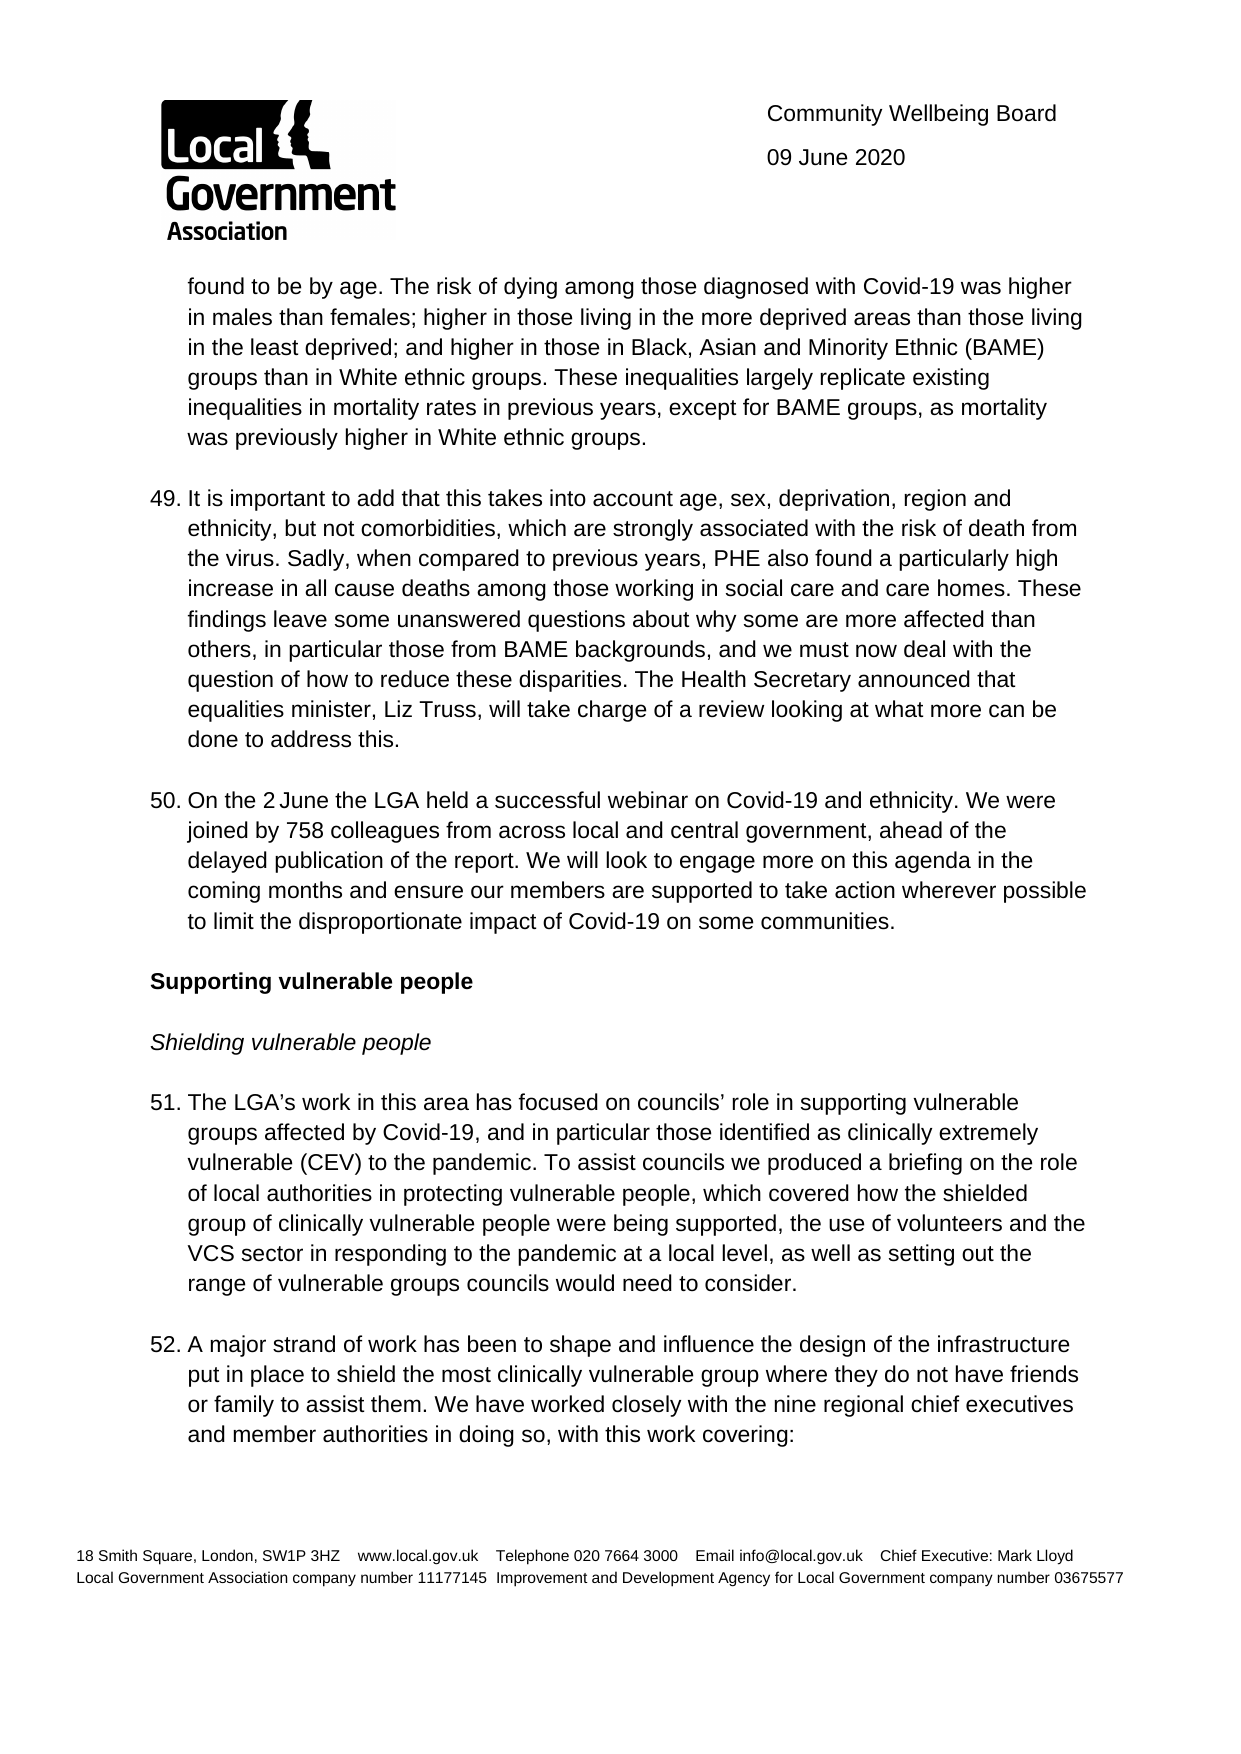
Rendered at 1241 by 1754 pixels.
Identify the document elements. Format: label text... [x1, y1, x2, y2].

list A major strand of work has been to shape and influence the design of the infrastructure put in place to shield the most clinically vulnerable group where they do not have friends or family to assist them. We have worked closely with the nine regional chief executives and member authorities in doing so, with this work covering: [150, 1331, 1090, 1447]
picture [161, 100, 396, 240]
list Supporting vulnerable people [150, 968, 1090, 994]
list Shielding vulnerable people [150, 1028, 1090, 1055]
list It is important to add that this takes into account age, sex, deprivation, region and ethnicity, but not comorbidities, which are strongly associated with the risk of death from the virus. Sadly, when compared to previous years, PHE also found a particularly high increase in all cause deaths among those working in social care and care homes. These findings leave some unanswered questions about why some are more affected than others, in particular those from BAME backgrounds, and we must now deal with the question of how to reduce these disparities. The Health Secretary announced that equalities minister, Liz Truss, will take charge of a review looking at what more can be done to address this. [150, 485, 1090, 753]
list The LGA’s work in this area has focused on councils’ role in supporting vulnerable groups affected by Covid-19, and in particular those identified as clinically extremely vulnerable (CEV) to the pandemic. To assist councils we produced a briefing on the role of local authorities in protecting vulnerable people, which covered how the shielded group of clinically vulnerable people were being supported, the use of volunteers and the VCS sector in responding to the pandemic at a local level, as well as setting out the range of vulnerable groups councils would need to consider. [150, 1089, 1090, 1296]
list On the 2 June the LGA held a successful webinar on Covid-19 and ethnicity. We were joined by 758 colleagues from across local and central government, ahead of the delayed publication of the report. We will look to engage more on this agenda in the coming months and ensure our members are supported to take action wherever possible to limit the disproportionate impact of Covid-19 on some communities. [150, 787, 1090, 934]
